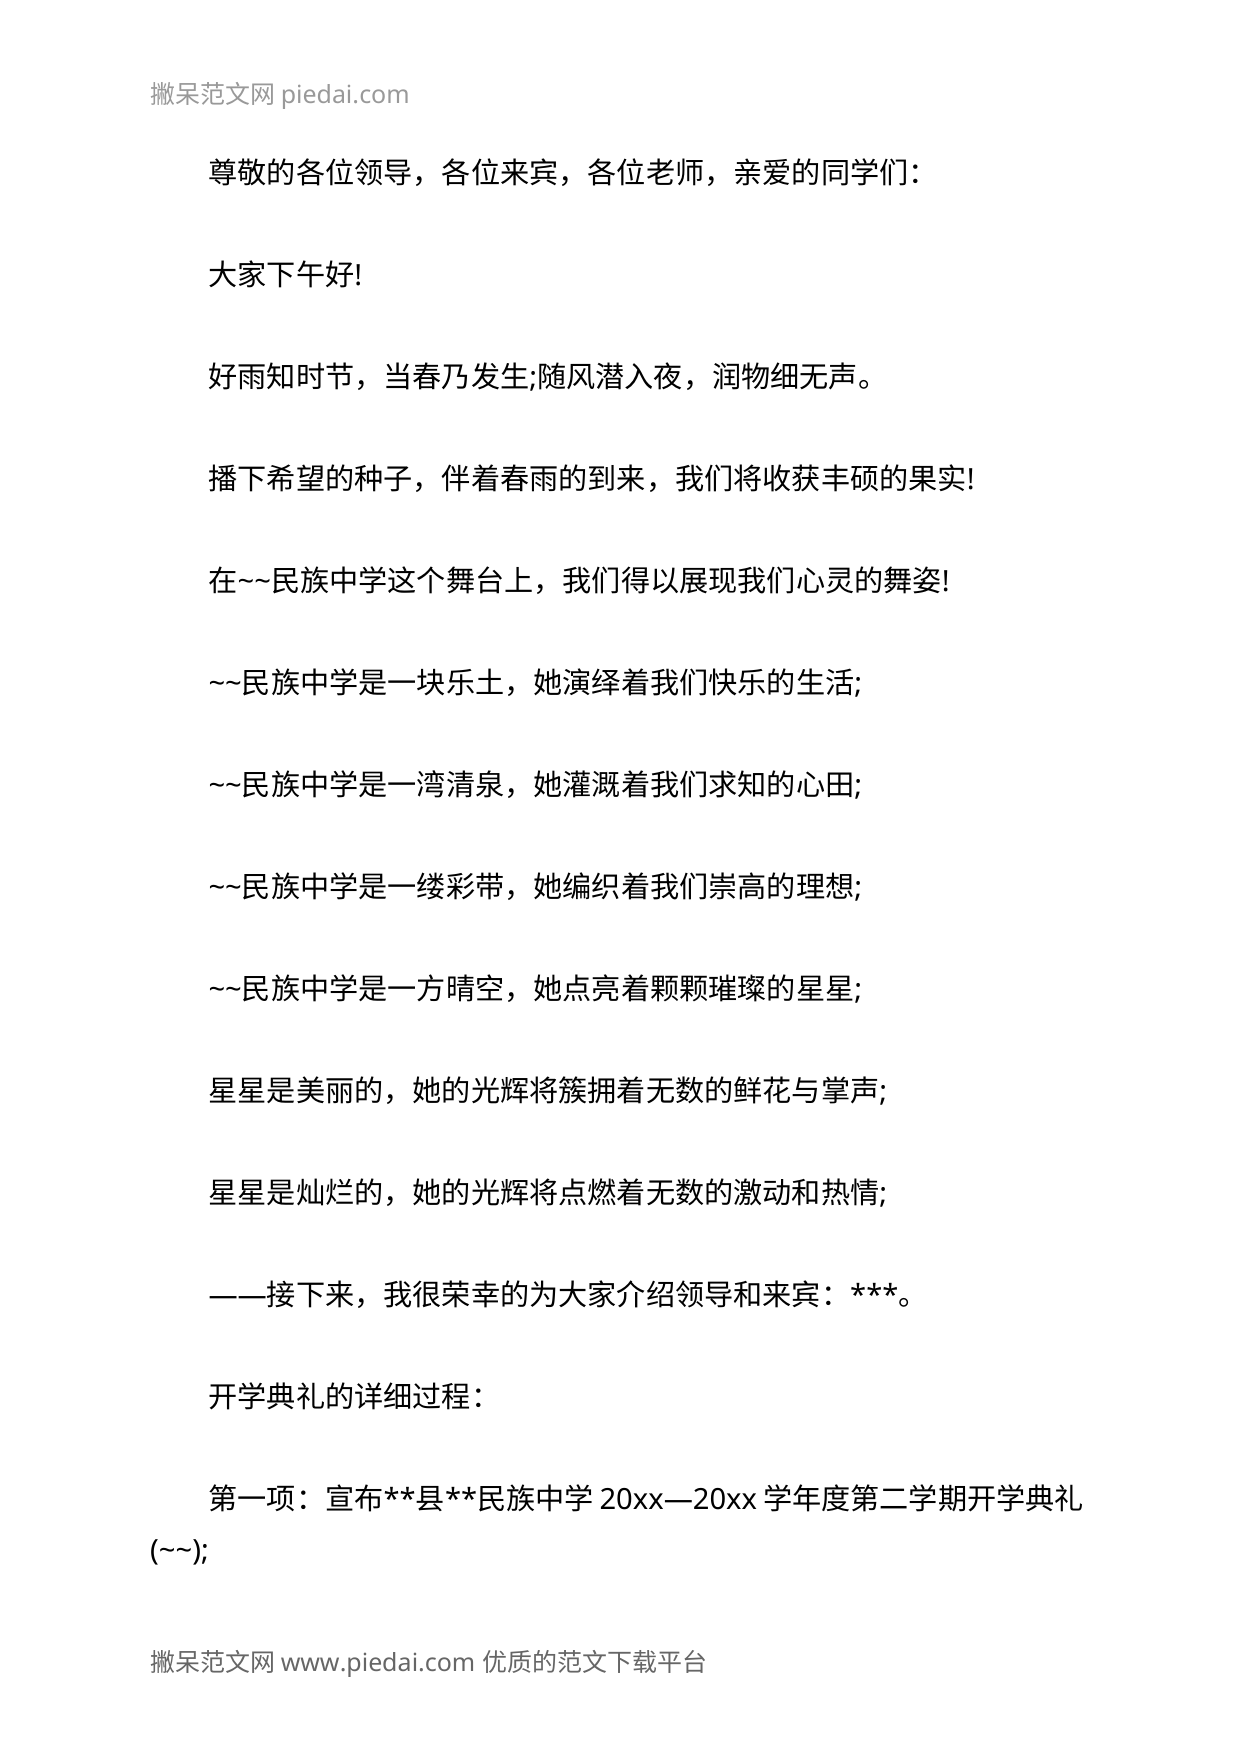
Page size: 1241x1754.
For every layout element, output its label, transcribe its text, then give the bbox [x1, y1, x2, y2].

text 星星是美丽的，她的光辉将簇拥着无数的鲜花与掌声; [150, 1068, 1090, 1110]
text 好雨知时节，当春乃发生;随风潜入夜，润物细无声。 [150, 354, 1090, 396]
text ~~民族中学是一湾清泉，她灌溉着我们求知的心田; [150, 762, 1090, 804]
text ~~民族中学是一块乐土，她演绎着我们快乐的生活; [150, 660, 1090, 702]
text ~~民族中学是一缕彩带，她编织着我们崇高的理想; [150, 864, 1090, 906]
text 开学典礼的详细过程： [150, 1373, 1090, 1416]
text ——接下来，我很荣幸的为大家介绍领导和来宾：***。 [150, 1272, 1090, 1314]
text 尊敬的各位领导，各位来宾，各位老师，亲爱的同学们： [150, 150, 1090, 192]
text 大家下午好! [150, 252, 1090, 294]
text 播下希望的种子，伴着春雨的到来，我们将收获丰硕的果实! [150, 456, 1090, 498]
text 星星是灿烂的，她的光辉将点燃着无数的激动和热情; [150, 1169, 1090, 1212]
text 第一项：宣布**县**民族中学20xx—20xx学年度第二学期开学典礼(~~); [150, 1475, 1090, 1569]
text 在~~民族中学这个舞台上，我们得以展现我们心灵的舞姿! [150, 558, 1090, 600]
text ~~民族中学是一方晴空，她点亮着颗颗璀璨的星星; [150, 966, 1090, 1008]
